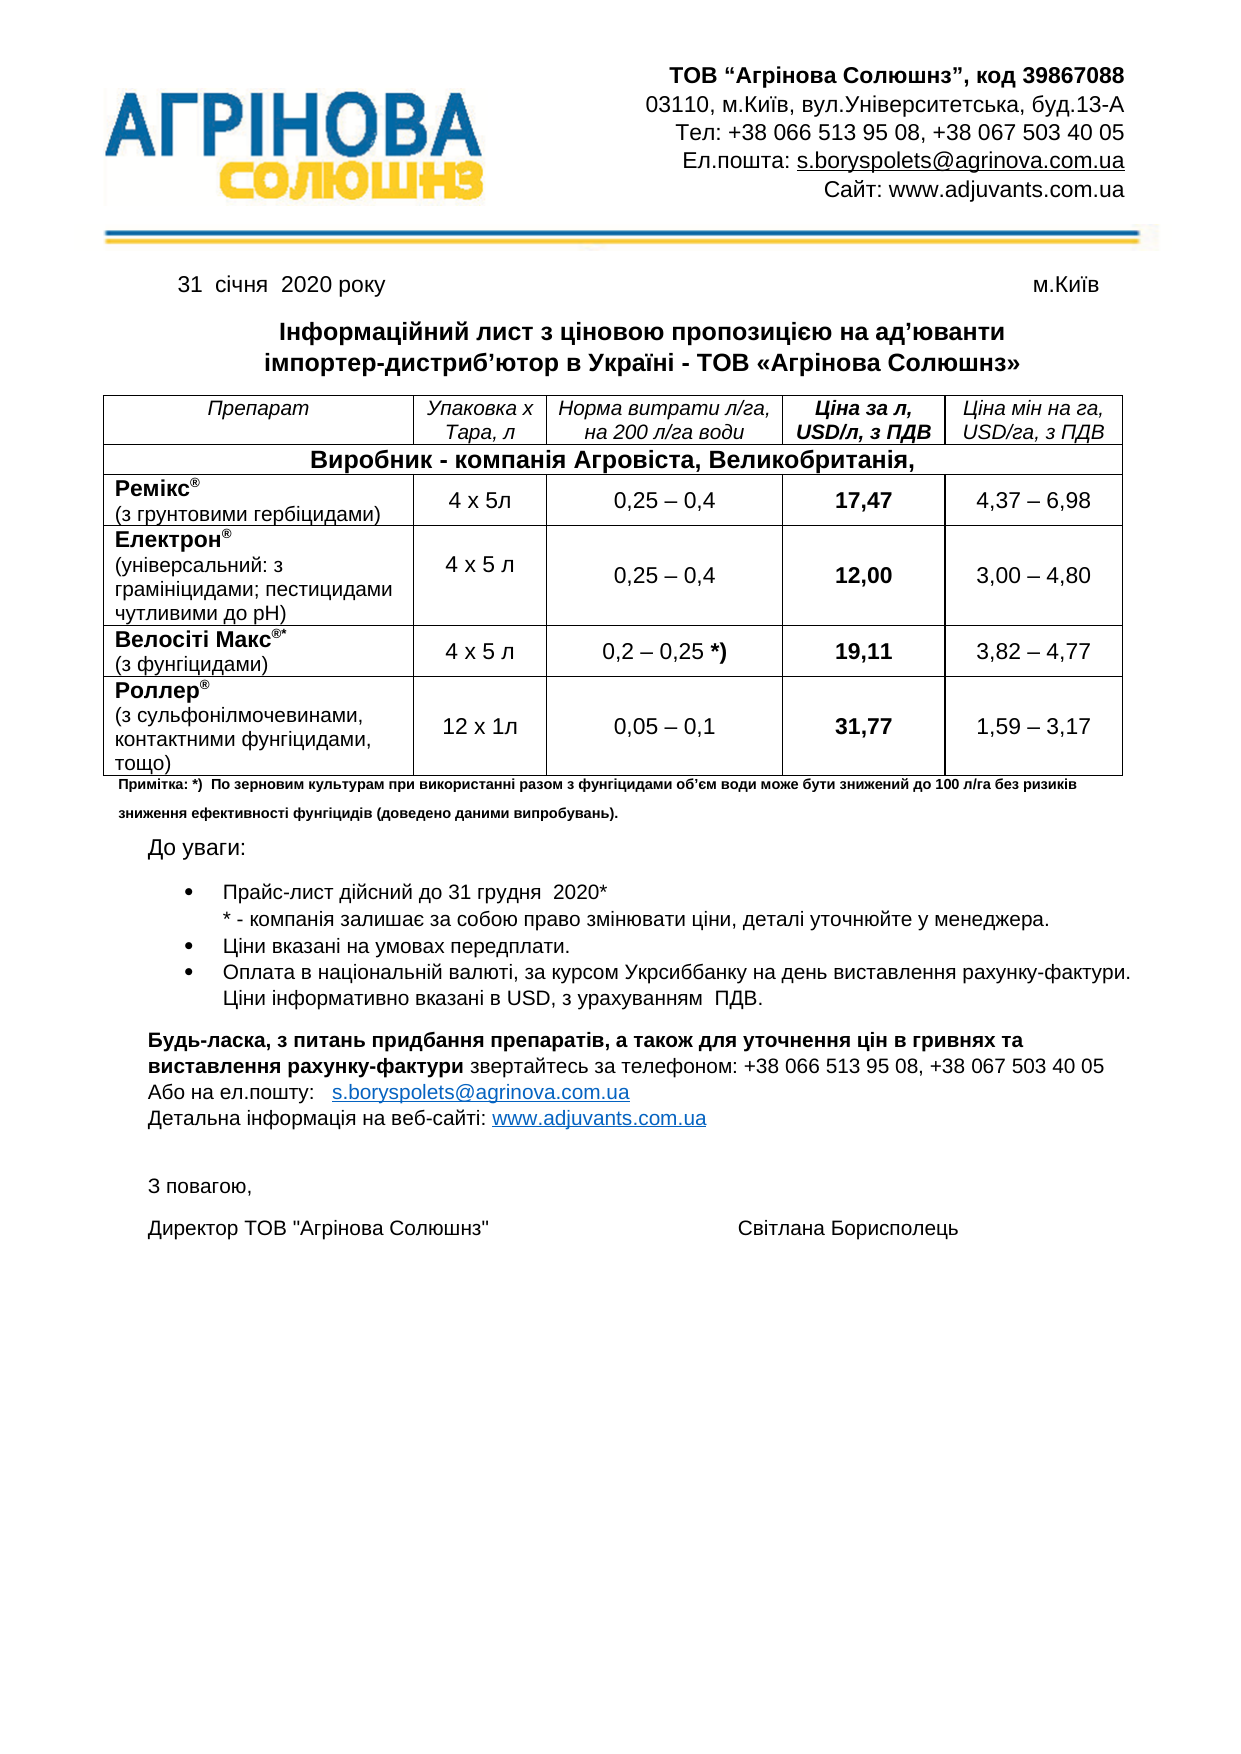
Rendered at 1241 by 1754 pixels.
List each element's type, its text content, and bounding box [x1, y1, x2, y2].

text Примітка: *) По зерновим культурам при використанні разом з фунгіцидами об’єм води може бути знижений до 100 л/га без ризиків зниження ефективності фунгіцидів (доведено даними випробувань). [118, 776, 1137, 834]
table_cell 0,25 – 0,4 [547, 475, 782, 525]
text Інформаційний лист з ціновою пропозицією на ад’юванти імпортер-дистриб’ютор в Україні - ТОВ «Агрінова Солюшнз» [148, 316, 1137, 376]
table_cell 19,11 [783, 626, 944, 676]
table_header Ціна мін на га, USD/га, з ПДВ [946, 396, 1122, 444]
table_cell 0,05 – 0,1 [547, 677, 782, 775]
table_header Препарат [104, 396, 413, 444]
picture [103, 88, 489, 206]
table_cell 4 x 5л [414, 475, 546, 525]
picture [73, 224, 1172, 251]
table_cell 4 x 5 л [414, 526, 546, 624]
text Будь-ласка, з питань придбання препаратів, а також для уточнення цін в гривнях та виставлення рахунку-фактури звертайтесь за телефоном: +38 066 513 95 08, +38 067 503 40 05 [148, 1028, 1137, 1078]
table_cell 12 x 1л [414, 677, 546, 775]
table_cell 0,2 – 0,25 *) [547, 626, 782, 676]
table_cell Велосіті Макс®* (з фунгіцидами) [104, 626, 413, 676]
list Прайс-лист дійсний до 31 грудня 2020* * - компанія залишає за собою право змінювати ціни, деталі уточнюйте у менеджера. [185, 879, 1137, 932]
table_cell 4,37 – 6,98 [946, 475, 1122, 525]
table_header Ціна за л, USD/л, з ПДВ [783, 396, 944, 444]
list січня 2020 року м.Київ [177, 271, 1137, 298]
text Директор ТОВ "Агрінова Солюшнз" Світлана Борисполець [148, 1216, 1137, 1240]
list Оплата в національній валюті, за курсом Укрсиббанку на день виставлення рахунку-фактури. Ціни інформативно вказані в USD, з урахуванням ПДВ. [185, 959, 1137, 1009]
table_cell 12,00 [783, 526, 944, 624]
table_cell 4 x 5 л [414, 626, 546, 676]
table_cell Електрон® (універсальний: з грамініцидами; пестицидами чутливими до рН) [104, 526, 413, 624]
text Або на ел.пошту: s.boryspolets@agrinova.com.ua [148, 1079, 1137, 1103]
table_cell 3,00 – 4,80 [946, 526, 1122, 624]
table_cell Ремікс® (з грунтовими гербіцидами) [104, 475, 413, 525]
table_cell Виробник - компанія Агровіста, Великобританія, [104, 445, 1122, 474]
table_cell 0,25 – 0,4 [547, 526, 782, 624]
table_cell 1,59 – 3,17 [946, 677, 1122, 775]
list Ціни вказані на умовах передплати. [185, 933, 1137, 958]
text Детальна інформація на веб-сайті: www.adjuvants.com.ua [148, 1105, 1137, 1129]
table_header Упаковка х Тара, л [414, 396, 546, 444]
table_cell 3,82 – 4,77 [946, 626, 1122, 676]
table_cell 31,77 [783, 677, 944, 775]
text З повагою, [148, 1174, 1137, 1198]
table_header Норма витрати л/га, на 200 л/га води [547, 396, 782, 444]
table_cell Роллер® (з сульфонілмочевинами, контактними фунгіцидами, тощо) [104, 677, 413, 775]
table_cell 17,47 [783, 475, 944, 525]
text До уваги: [148, 834, 1137, 860]
